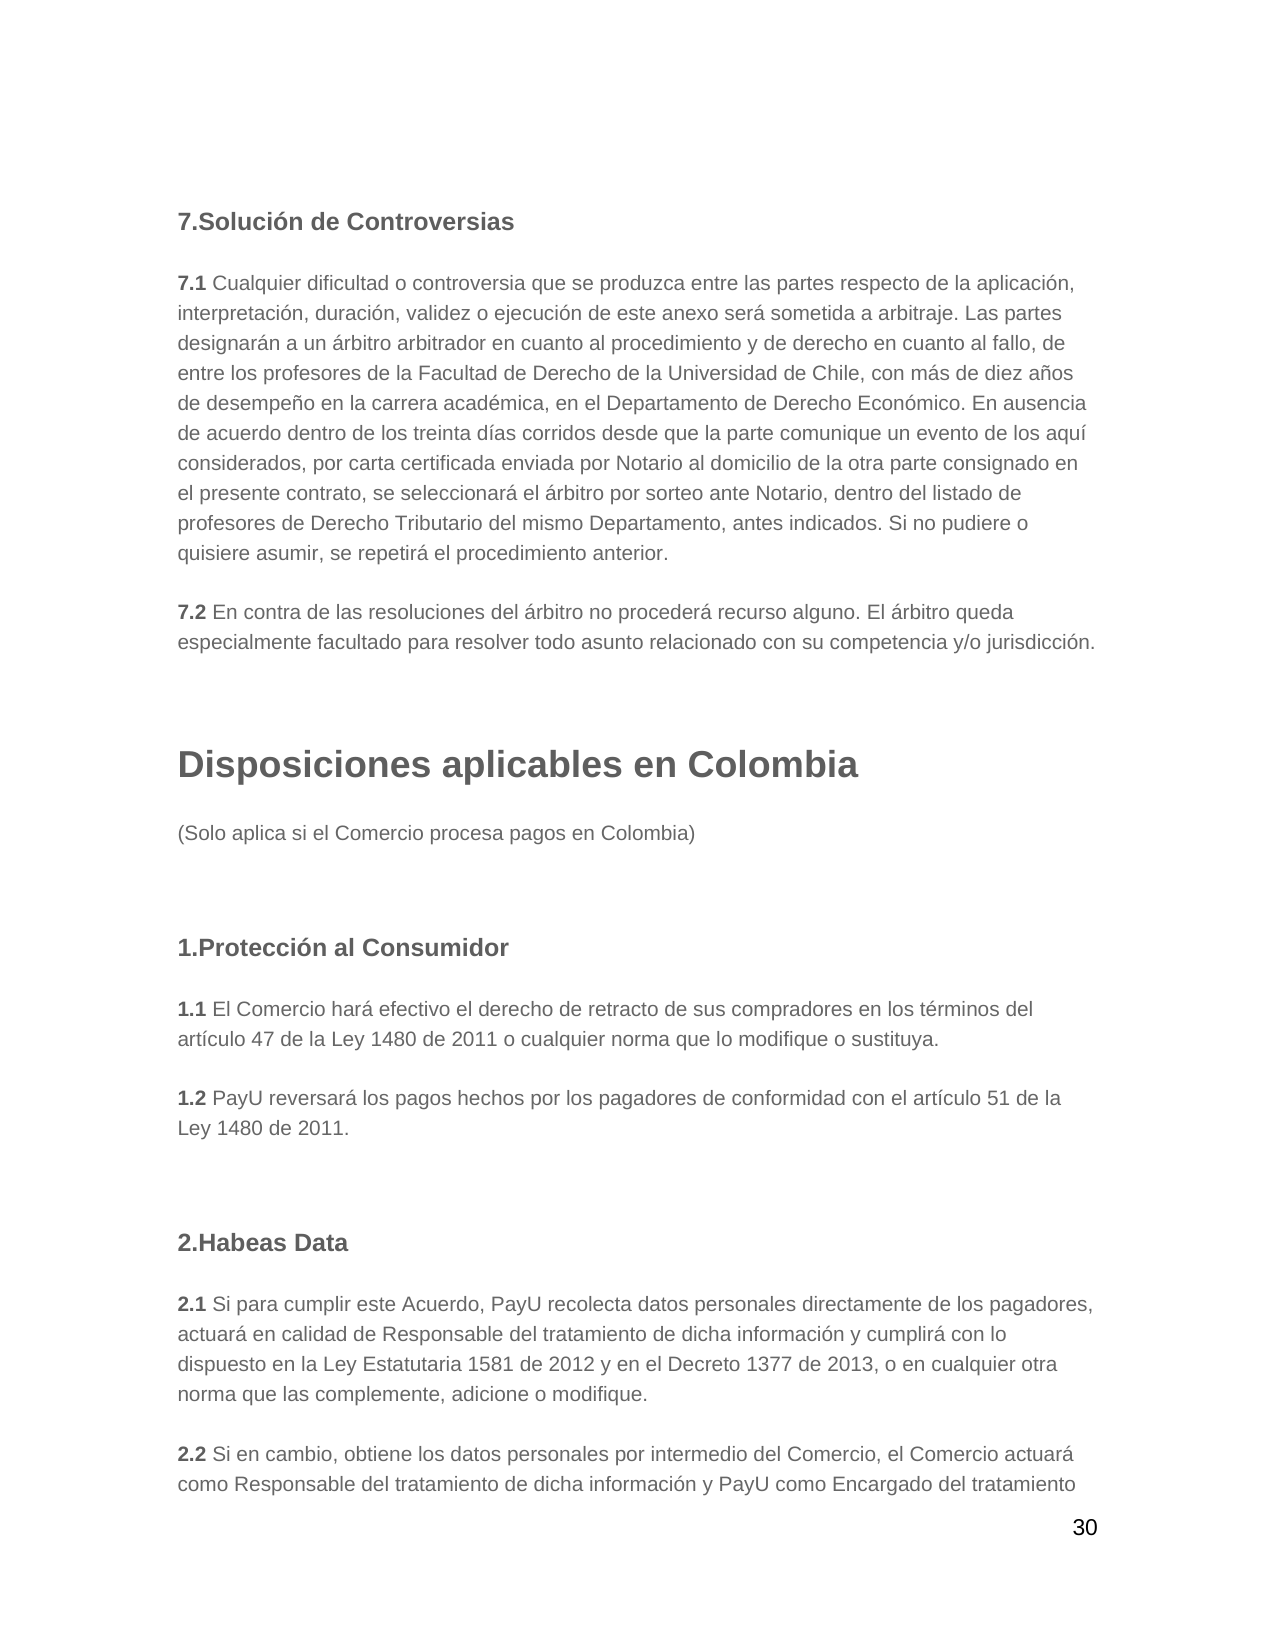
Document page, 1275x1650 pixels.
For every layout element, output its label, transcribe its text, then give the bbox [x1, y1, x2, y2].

text 2.Habeas Data [177, 1228, 1098, 1257]
text 7.2 En contra de las resoluciones del árbitro no procederá recurso alguno. El árbitro queda especialmente facultado para resolver todo asunto relacionado con su competencia y/o jurisdicción. [177, 594, 1098, 654]
text 1.Protección al Consumidor [177, 933, 1098, 962]
text 7.Solución de Controversias [177, 207, 1098, 236]
text 2.1 Si para cumplir este Acuerdo, PayU recolecta datos personales directamente de los pagadores, actuará en calidad de Responsable del tratamiento de dicha información y cumplirá con lo dispuesto en la Ley Estatutaria 1581 de 2012 y en el Decreto 1377 de 2013, o en cualquier otra norma que las complemente, adicione o modifique. [177, 1286, 1098, 1406]
text 7.1 Cualquier dificultad o controversia que se produzca entre las partes respecto de la aplicación, interpretación, duración, validez o ejecución de este anexo será sometida a arbitraje. Las partes designarán a un árbitro arbitrador en cuanto al procedimiento y de derecho en cuanto al fallo, de entre los profesores de la Facultad de Derecho de la Universidad de Chile, con más de diez años de desempeño en la carrera académica, en el Departamento de Derecho Económico. En ausencia de acuerdo dentro de los treinta días corridos desde que la parte comunique un evento de los aquí considerados, por carta certificada enviada por Notario al domicilio de la otra parte consignado en el presente contrato, se seleccionará el árbitro por sorteo ante Notario, dentro del listado de profesores de Derecho Tributario del mismo Departamento, antes indicados. Si no pudiere o quisiere asumir, se repetirá el procedimiento anterior. [177, 265, 1098, 565]
text Disposiciones aplicables en Colombia [177, 742, 1098, 785]
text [177, 1435, 1098, 1495]
text 1.2 PayU reversará los pagos hechos por los pagadores de conformidad con el artículo 51 de la Ley 1480 de 2011. [177, 1080, 1098, 1140]
text 1.1 El Comercio hará efectivo el derecho de retracto de sus compradores en los términos del artículo 47 de la Ley 1480 de 2011 o cualquier norma que lo modifique o sustituya. [177, 991, 1098, 1051]
text (Solo aplica si el Comercio procesa pagos en Colombia) [177, 814, 1098, 844]
